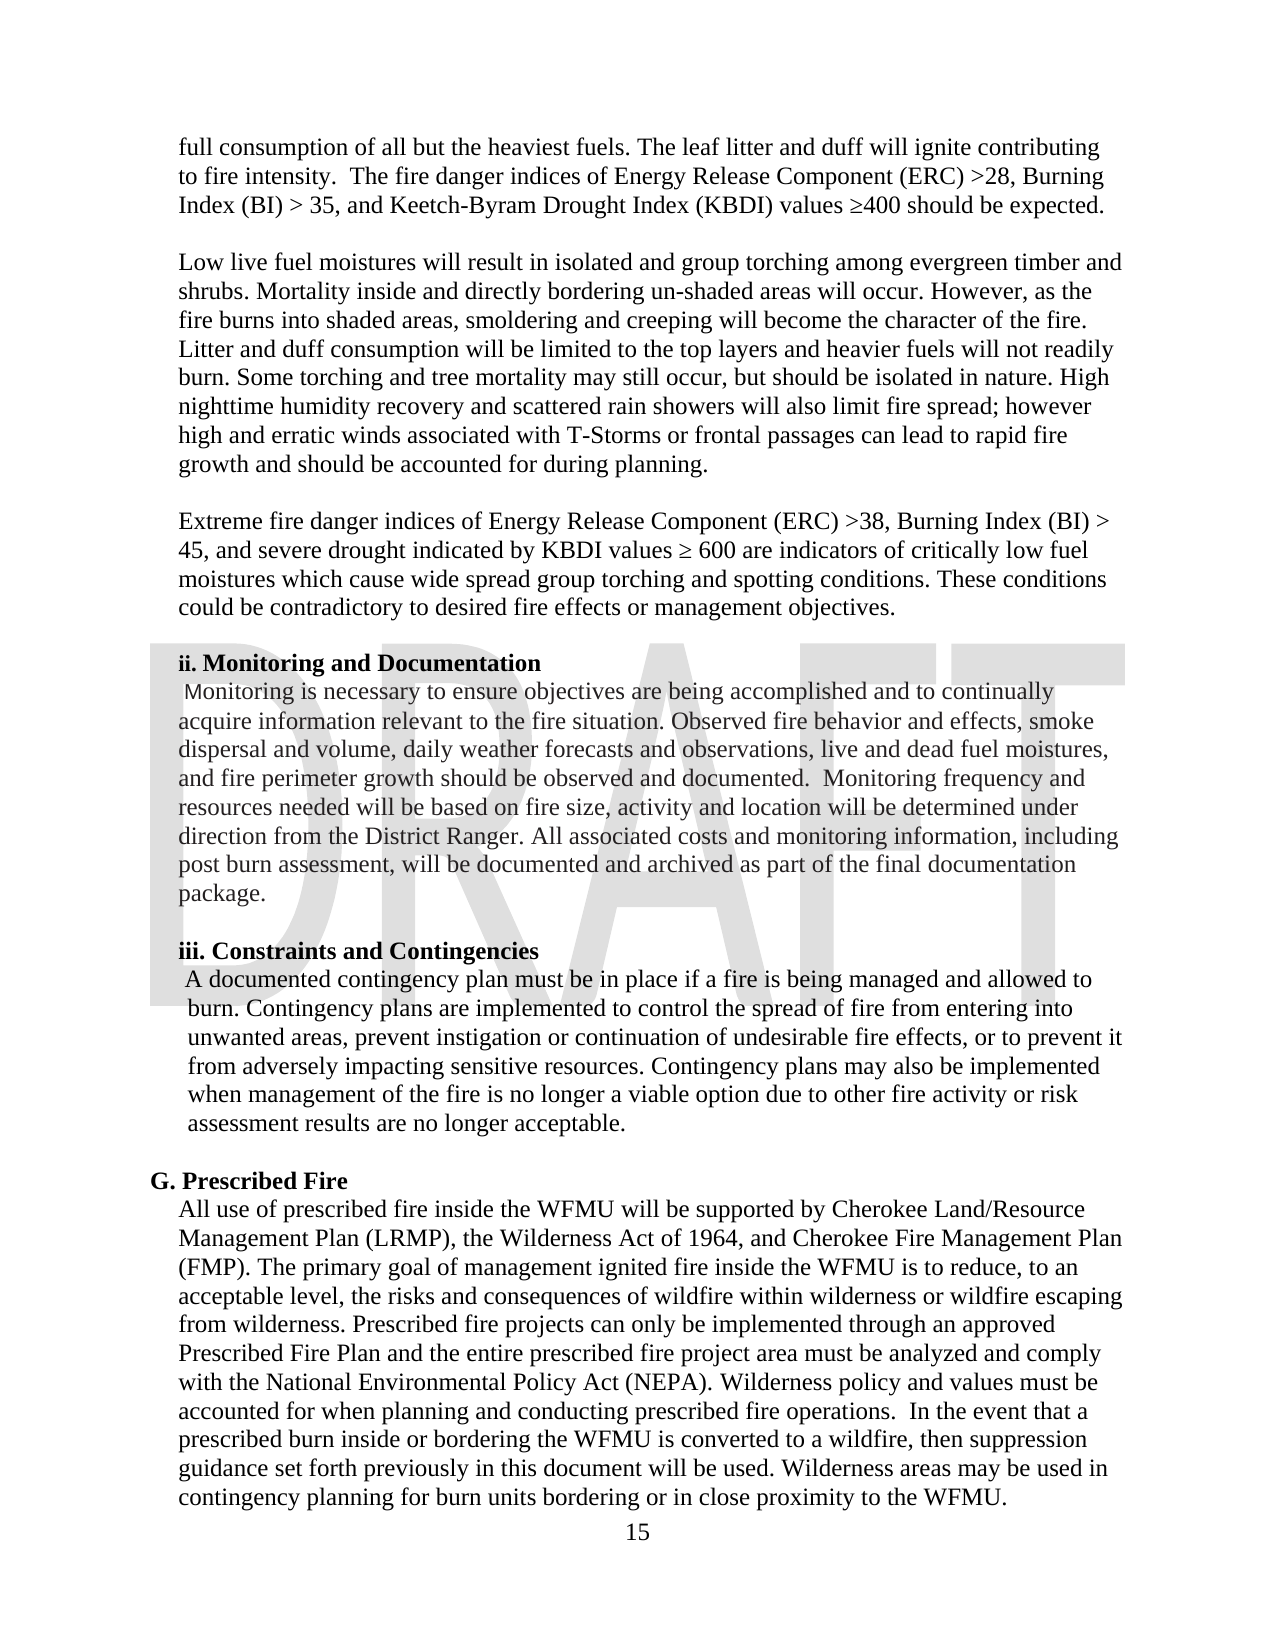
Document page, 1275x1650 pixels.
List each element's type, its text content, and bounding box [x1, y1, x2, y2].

text iii. Constraints and Contingencies [178, 936, 1125, 964]
text ii. Monitoring and Documentation [178, 648, 1125, 676]
text All use of prescribed fire inside the WFMU will be supported by Cherokee Land/Resource Management Plan (LRMP), the Wilderness Act of 1964, and Cherokee Fire Management Plan (FMP). The primary goal of management ignited fire inside the WFMU is to reduce, to an acceptable level, the risks and consequences of wildfire within wilderness or wildfire escaping from wilderness. Prescribed fire projects can only be implemented through an approved Prescribed Fire Plan and the entire prescribed fire project area must be analyzed and comply with the National Environmental Policy Act (NEPA). Wilderness policy and values must be accounted for when planning and conducting prescribed fire operations. In the event that a prescribed burn inside or bordering the WFMU is converted to a wildfire, then suppression guidance set forth previously in this document will be used. Wilderness areas may be used in contingency planning for burn units bordering or in close proximity to the WFMU. [178, 1194, 1125, 1511]
text Extreme fire danger indices of Energy Release Component (ERC) >38, Burning Index (BI) > 45, and severe drought indicated by KBDI values ≥ 600 are indicators of critically low fuel moistures which cause wide spread group torching and spotting conditions. These conditions could be contradictory to desired fire effects or management objectives. [178, 506, 1125, 621]
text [178, 132, 1125, 219]
text G. Prescribed Fire [150, 1166, 1125, 1194]
text A documented contingency plan must be in place if a fire is being managed and allowed to burn. Contingency plans are implemented to control the spread of fire from entering into unwanted areas, prevent instigation or continuation of undesirable fire effects, or to prevent it from adversely impacting sensitive resources. Contingency plans may also be implemented when management of the fire is no longer a viable option due to other fire activity or risk assessment results are no longer acceptable. [178, 964, 1125, 1137]
text Low live fuel moistures will result in isolated and group torching among evergreen timber and shrubs. Mortality inside and directly bordering un-shaded areas will occur. However, as the fire burns into shaded areas, smoldering and creeping will become the character of the fire. Litter and duff consumption will be limited to the top layers and heavier fuels will not readily burn. Some torching and tree mortality may still occur, but should be isolated in nature. High nighttime humidity recovery and scattered rain showers will also limit fire spread; however high and erratic winds associated with T-Storms or frontal passages can lead to rapid fire growth and should be accounted for during planning. [178, 247, 1125, 477]
text Monitoring is necessary to ensure objectives are being accomplished and to continually acquire information relevant to the fire situation. Observed fire behavior and effects, smoke dispersal and volume, daily weather forecasts and observations, live and dead fuel moistures, and fire perimeter growth should be observed and documented. Monitoring frequency and resources needed will be based on fire size, activity and location will be determined under direction from the District Ranger. All associated costs and monitoring information, including post burn assessment, will be documented and archived as part of the final documentation package. [178, 676, 1125, 907]
